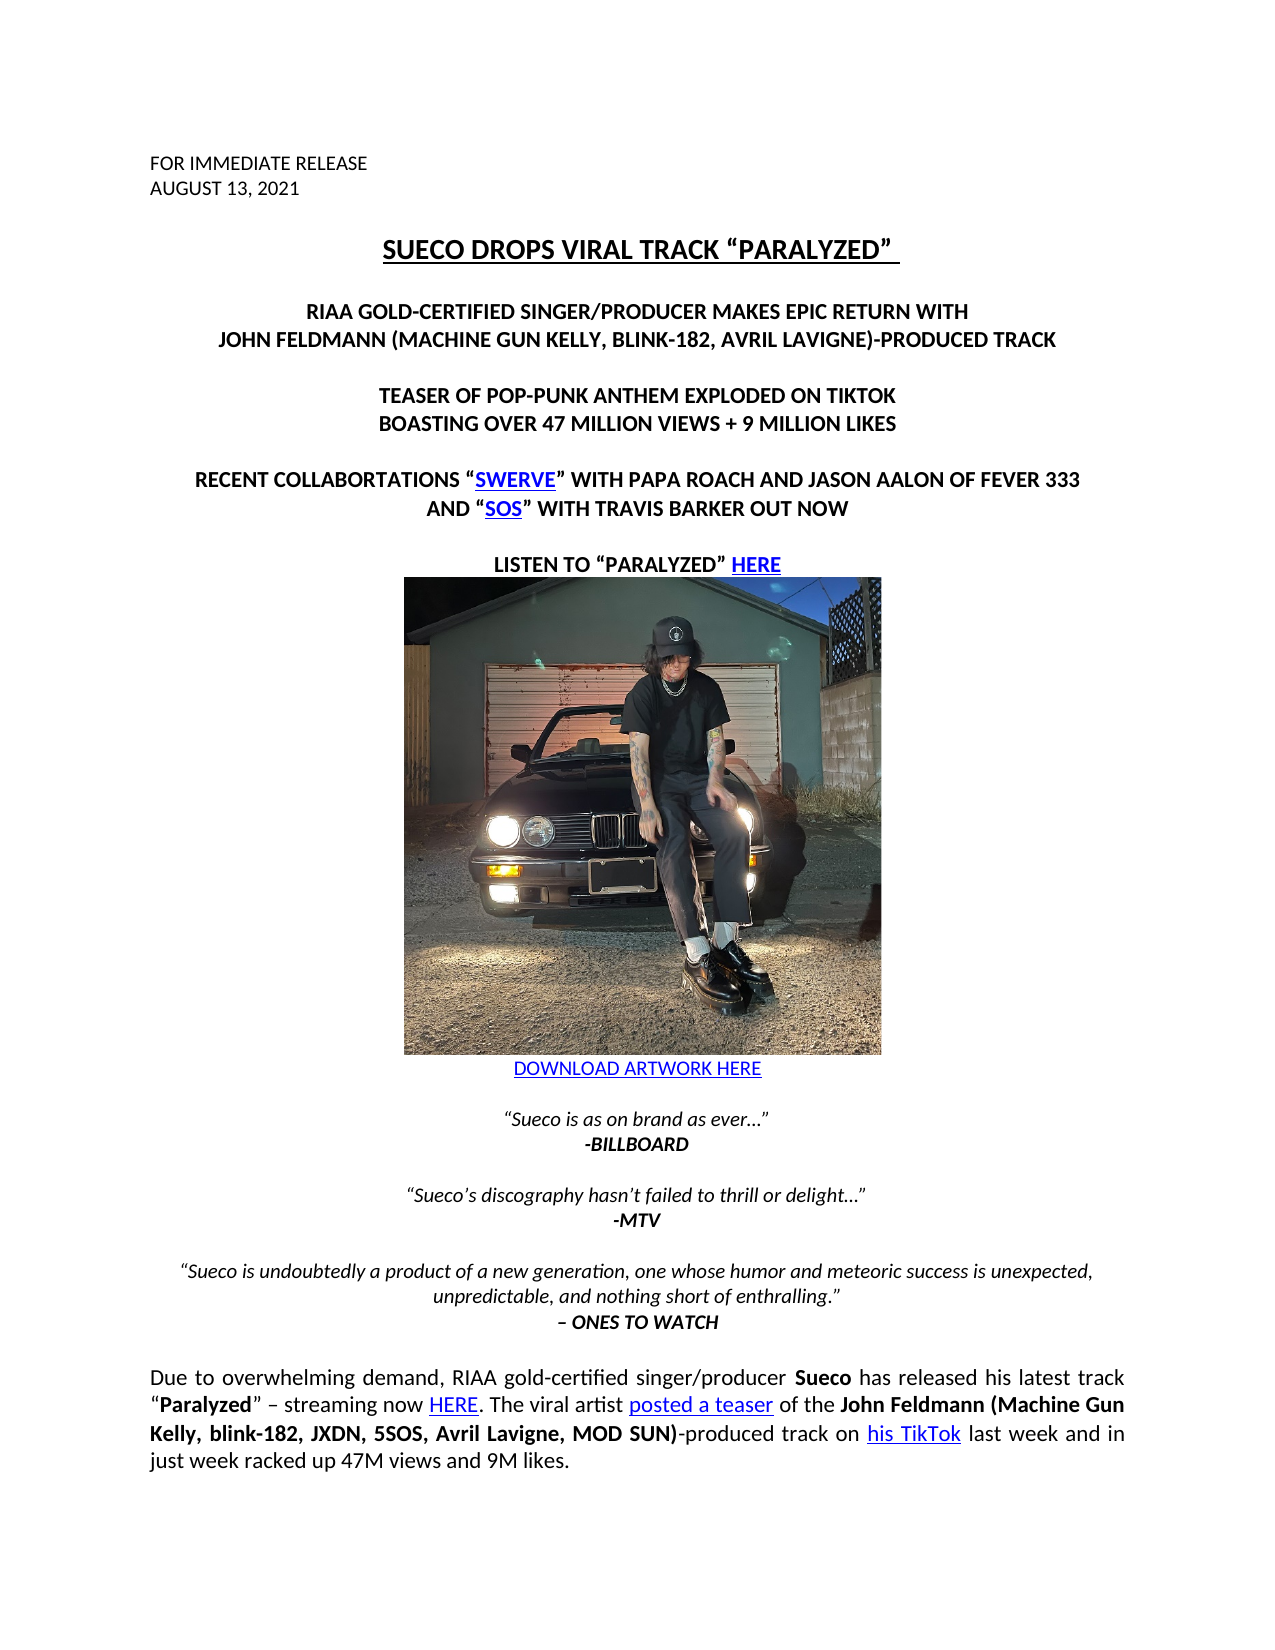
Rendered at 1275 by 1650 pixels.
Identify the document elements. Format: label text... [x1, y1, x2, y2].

text TEASER OF POP-PUNK ANTHEM EXPLODED ON TIKTOK [150, 382, 1125, 409]
text Due to overwhelming demand, RIAA gold-certified singer/producer Sueco has released his latest track “Paralyzed” – streaming now HERE. The viral artist posted a teaser of the John Feldmann (Machine Gun Kelly, blink-182, JXDN, 5SOS, Avril Lavigne, MOD SUN)-produced track on his TikTok last week and in just week racked up 47M views and 9M likes. [150, 1363, 1125, 1475]
text BOASTING OVER 47 MILLION VIEWS + 9 MILLION LIKES [150, 409, 1125, 438]
text DOWNLOAD ARTWORK HERE [150, 1055, 1125, 1080]
text “Sueco is as on brand as ever…” [150, 1106, 1125, 1131]
text JOHN FELDMANN (MACHINE GUN KELLY, BLINK-182, AVRIL LAVIGNE)-PRODUCED TRACK [150, 326, 1125, 353]
text AUGUST 13, 2021 [150, 175, 1125, 201]
text AND “SOS” WITH TRAVIS BARKER OUT NOW [150, 494, 1125, 522]
text -MTV [150, 1207, 1125, 1233]
text “Sueco’s discography hasn’t failed to thrill or delight…” [150, 1182, 1125, 1207]
picture [404, 577, 882, 1055]
text LISTEN TO “PARALYZED” HERE [150, 550, 1125, 578]
text SUECO DROPS VIRAL TRACK “PARALYZED” [150, 231, 1125, 267]
text RIAA GOLD-CERTIFIED SINGER/PRODUCER MAKES EPIC RETURN WITH [150, 297, 1125, 326]
text – ONES TO WATCH [150, 1309, 1125, 1334]
text -BILLBOARD [150, 1131, 1125, 1157]
text RECENT COLLABORTATIONS “SWERVE” WITH PAPA ROACH AND JASON AALON OF FEVER 333 [150, 466, 1125, 494]
text “Sueco is undoubtedly a product of a new generation, one whose humor and meteoric success is unexpected, unpredictable, and nothing short of enthralling.” [150, 1258, 1125, 1309]
text FOR IMMEDIATE RELEASE [150, 150, 1125, 175]
